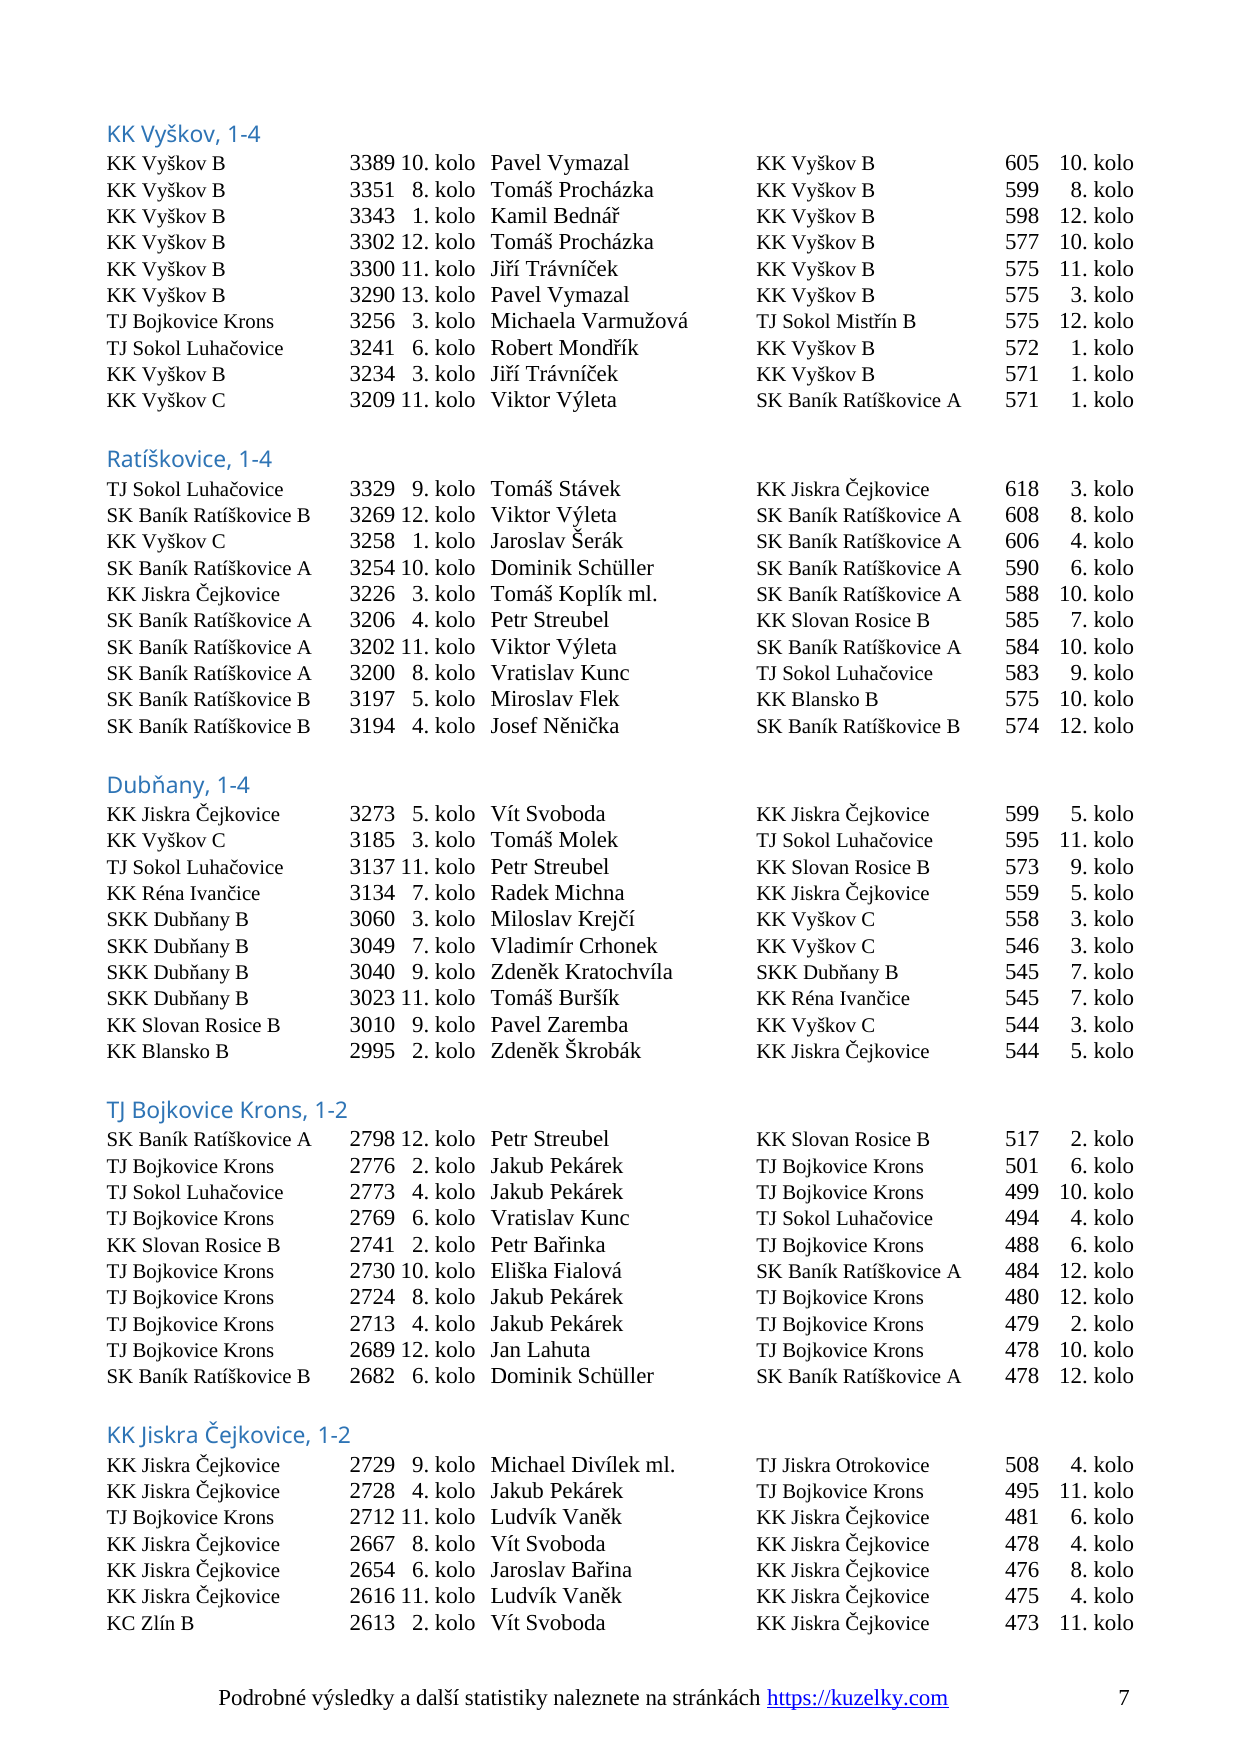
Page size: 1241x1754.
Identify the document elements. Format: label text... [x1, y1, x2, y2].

text SKK Dubňany B 3049 7. kolo Vladimír Crhonek KK Vyškov C 546 3. kolo [106, 932, 1134, 958]
text KC Zlín B 2613 2. kolo Vít Svoboda KK Jiskra Čejkovice 473 11. kolo [106, 1609, 1134, 1635]
text SKK Dubňany B 3040 9. kolo Zdeněk Kratochvíla SKK Dubňany B 545 7. kolo [106, 958, 1134, 984]
text TJ Bojkovice Krons 3256 3. kolo Michaela Varmužová TJ Sokol Mistřín B 575 12. kolo [106, 307, 1134, 334]
text SK Baník Ratíškovice B 3194 4. kolo Josef Něnička SK Baník Ratíškovice B 574 12. kolo [106, 712, 1134, 738]
subtitle KK Vyškov, 1-4 [106, 118, 1134, 149]
text KK Blansko B 2995 2. kolo Zdeněk Škrobák KK Jiskra Čejkovice 544 5. kolo [106, 1037, 1134, 1063]
subtitle KK Jiskra Čejkovice, 1-2 [106, 1419, 1134, 1451]
text KK Vyškov C 3258 1. kolo Jaroslav Šerák SK Baník Ratíškovice A 606 4. kolo [106, 527, 1134, 554]
text TJ Bojkovice Krons 2724 8. kolo Jakub Pekárek TJ Bojkovice Krons 480 12. kolo [106, 1283, 1134, 1310]
text SK Baník Ratíškovice A 3202 11. kolo Viktor Výleta SK Baník Ratíškovice A 584 10. kolo [106, 633, 1134, 659]
text KK Réna Ivančice 3134 7. kolo Radek Michna KK Jiskra Čejkovice 559 5. kolo [106, 879, 1134, 905]
text KK Jiskra Čejkovice 2667 8. kolo Vít Svoboda KK Jiskra Čejkovice 478 4. kolo [106, 1530, 1134, 1556]
text KK Vyškov B 3389 10. kolo Pavel Vymazal KK Vyškov B 605 10. kolo [106, 149, 1134, 176]
text KK Vyškov B 3234 3. kolo Jiří Trávníček KK Vyškov B 571 1. kolo [106, 360, 1134, 387]
text TJ Sokol Luhačovice 2773 4. kolo Jakub Pekárek TJ Bojkovice Krons 499 10. kolo [106, 1178, 1134, 1204]
text SK Baník Ratíškovice A 3200 8. kolo Vratislav Kunc TJ Sokol Luhačovice 583 9. kolo [106, 659, 1134, 686]
text TJ Bojkovice Krons 2730 10. kolo Eliška Fialová SK Baník Ratíškovice A 484 12. kolo [106, 1257, 1134, 1283]
text KK Vyškov B 3300 11. kolo Jiří Trávníček KK Vyškov B 575 11. kolo [106, 255, 1134, 281]
text TJ Bojkovice Krons 2713 4. kolo Jakub Pekárek TJ Bojkovice Krons 479 2. kolo [106, 1310, 1134, 1336]
subtitle Ratíškovice, 1-4 [106, 443, 1134, 475]
text KK Vyškov B 3290 13. kolo Pavel Vymazal KK Vyškov B 575 3. kolo [106, 281, 1134, 307]
text TJ Sokol Luhačovice 3241 6. kolo Robert Mondřík KK Vyškov B 572 1. kolo [106, 334, 1134, 360]
text SK Baník Ratíškovice A 3206 4. kolo Petr Streubel KK Slovan Rosice B 585 7. kolo [106, 606, 1134, 633]
text KK Vyškov C 3185 3. kolo Tomáš Molek TJ Sokol Luhačovice 595 11. kolo [106, 826, 1134, 853]
text KK Vyškov C 3209 11. kolo Viktor Výleta SK Baník Ratíškovice A 571 1. kolo [106, 387, 1134, 413]
text SKK Dubňany B 3023 11. kolo Tomáš Buršík KK Réna Ivančice 545 7. kolo [106, 984, 1134, 1011]
text SK Baník Ratíškovice B 3269 12. kolo Viktor Výleta SK Baník Ratíškovice A 608 8. kolo [106, 501, 1134, 527]
text SK Baník Ratíškovice A 2798 12. kolo Petr Streubel KK Slovan Rosice B 517 2. kolo [106, 1125, 1134, 1152]
subtitle Dubňany, 1-4 [106, 769, 1134, 800]
text SK Baník Ratíškovice B 3197 5. kolo Miroslav Flek KK Blansko B 575 10. kolo [106, 686, 1134, 712]
text KK Vyškov B 3343 1. kolo Kamil Bednář KK Vyškov B 598 12. kolo [106, 202, 1134, 228]
text SK Baník Ratíškovice B 2682 6. kolo Dominik Schüller SK Baník Ratíškovice A 478 12. kolo [106, 1362, 1134, 1389]
text TJ Sokol Luhačovice 3329 9. kolo Tomáš Stávek KK Jiskra Čejkovice 618 3. kolo [106, 475, 1134, 501]
text KK Jiskra Čejkovice 2728 4. kolo Jakub Pekárek TJ Bojkovice Krons 495 11. kolo [106, 1477, 1134, 1503]
text TJ Bojkovice Krons 2776 2. kolo Jakub Pekárek TJ Bojkovice Krons 501 6. kolo [106, 1152, 1134, 1178]
text TJ Bojkovice Krons 2712 11. kolo Ludvík Vaněk KK Jiskra Čejkovice 481 6. kolo [106, 1503, 1134, 1530]
text TJ Bojkovice Krons 2769 6. kolo Vratislav Kunc TJ Sokol Luhačovice 494 4. kolo [106, 1204, 1134, 1231]
text TJ Bojkovice Krons 2689 12. kolo Jan Lahuta TJ Bojkovice Krons 478 10. kolo [106, 1336, 1134, 1362]
text KK Slovan Rosice B 2741 2. kolo Petr Bařinka TJ Bojkovice Krons 488 6. kolo [106, 1231, 1134, 1257]
text KK Slovan Rosice B 3010 9. kolo Pavel Zaremba KK Vyškov C 544 3. kolo [106, 1011, 1134, 1037]
text KK Vyškov B 3302 12. kolo Tomáš Procházka KK Vyškov B 577 10. kolo [106, 228, 1134, 255]
text KK Jiskra Čejkovice 2616 11. kolo Ludvík Vaněk KK Jiskra Čejkovice 475 4. kolo [106, 1582, 1134, 1609]
text KK Jiskra Čejkovice 3226 3. kolo Tomáš Koplík ml. SK Baník Ratíškovice A 588 10. kolo [106, 580, 1134, 606]
text KK Jiskra Čejkovice 2729 9. kolo Michael Divílek ml. TJ Jiskra Otrokovice 508 4. kolo [106, 1451, 1134, 1477]
text KK Vyškov B 3351 8. kolo Tomáš Procházka KK Vyškov B 599 8. kolo [106, 176, 1134, 202]
text KK Jiskra Čejkovice 2654 6. kolo Jaroslav Bařina KK Jiskra Čejkovice 476 8. kolo [106, 1556, 1134, 1582]
text KK Jiskra Čejkovice 3273 5. kolo Vít Svoboda KK Jiskra Čejkovice 599 5. kolo [106, 800, 1134, 826]
text SKK Dubňany B 3060 3. kolo Miloslav Krejčí KK Vyškov C 558 3. kolo [106, 905, 1134, 932]
text SK Baník Ratíškovice A 3254 10. kolo Dominik Schüller SK Baník Ratíškovice A 590 6. kolo [106, 554, 1134, 580]
text TJ Sokol Luhačovice 3137 11. kolo Petr Streubel KK Slovan Rosice B 573 9. kolo [106, 853, 1134, 879]
subtitle TJ Bojkovice Krons, 1-2 [106, 1094, 1134, 1125]
